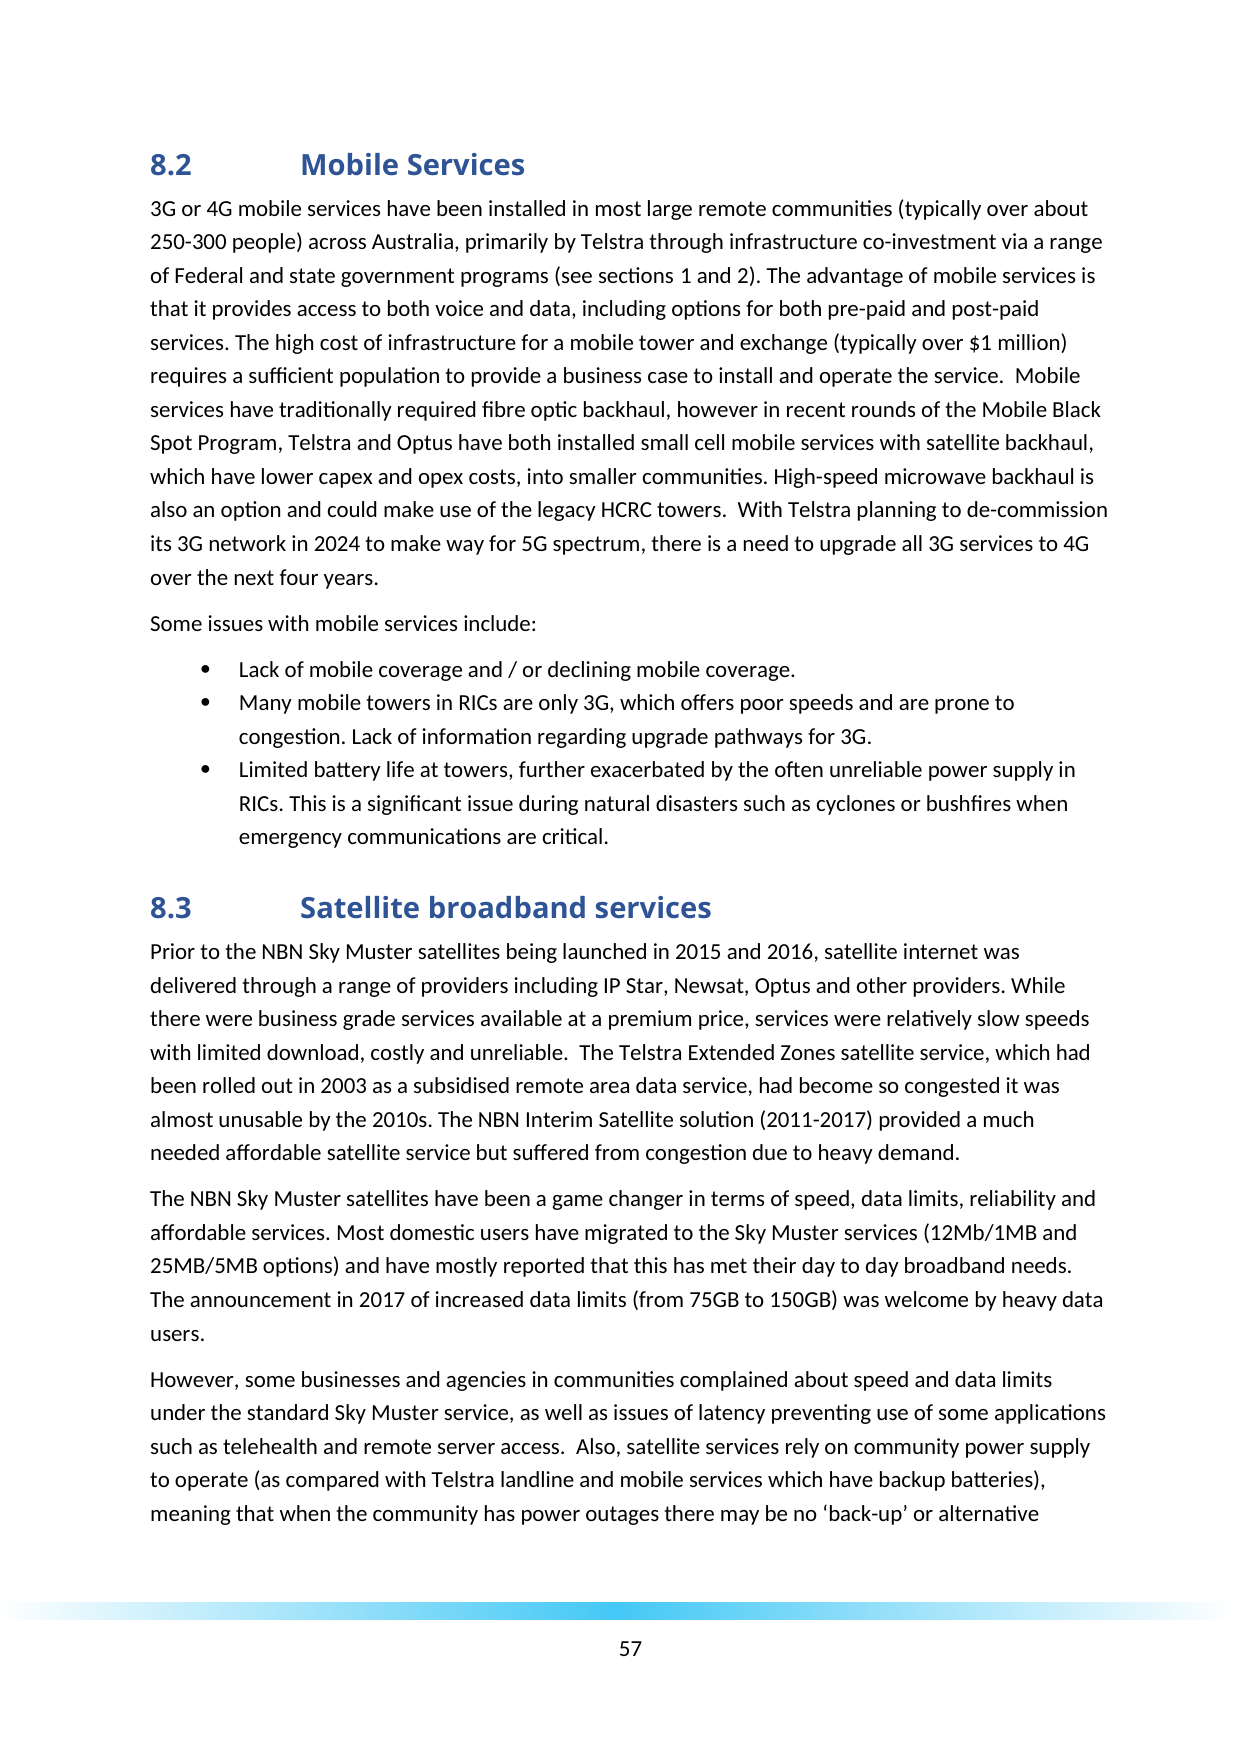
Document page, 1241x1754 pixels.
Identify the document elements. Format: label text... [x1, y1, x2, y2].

list Lack of mobile coverage and / or declining mobile coverage. [201, 655, 1110, 683]
text The NBN Sky Muster satellites have been a game changer in terms of speed, data limits, reliability and affordable services. Most domestic users have migrated to the Sky Muster services (12Mb/1MB and 25MB/5MB options) and have mostly reported that this has met their day to day broadband needs. The announcement in 2017 of increased data limits (from 75GB to 150GB) was welcome by heavy data users. [150, 1184, 1110, 1347]
list Limited battery life at towers, further exacerbated by the often unreliable power supply in RICs. This is a significant issue during natural disasters such as cyclones or bushfires when emergency communications are critical. [201, 755, 1110, 851]
subtitle Satellite broadband services [150, 893, 1110, 925]
text 3G or 4G mobile services have been installed in most large remote communities (typically over about 250-300 people) across Australia, primarily by Telstra through infrastructure co-investment via a range of Federal and state government programs (see sections 1 and 2). The advantage of mobile services is that it provides access to both voice and data, including options for both pre-paid and post-paid services. The high cost of infrastructure for a mobile tower and exchange (typically over $1 million) requires a sufficient population to provide a business case to install and operate the service. Mobile services have traditionally required fibre optic backhaul, however in recent rounds of the Mobile Black Spot Program, Telstra and Optus have both installed small cell mobile services with satellite backhaul, which have lower capex and opex costs, into smaller communities. High-speed microwave backhaul is also an option and could make use of the legacy HCRC towers. With Telstra planning to de-commission its 3G network in 2024 to make way for 5G spectrum, there is a need to upgrade all 3G services to 4G over the next four years. [150, 194, 1110, 591]
list Many mobile towers in RICs are only 3G, which offers poor speeds and are prone to congestion. Lack of information regarding upgrade pathways for 3G. [201, 688, 1110, 750]
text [150, 1365, 1110, 1527]
subtitle Mobile Services [150, 150, 1110, 181]
text Prior to the NBN Sky Muster satellites being launched in 2015 and 2016, satellite internet was delivered through a range of providers including IP Star, Newsat, Optus and other providers. While there were business grade services available at a premium price, services were relatively slow speeds with limited download, costly and unreliable. The Telstra Extended Zones satellite service, which had been rolled out in 2003 as a subsidised remote area data service, had become so congested it was almost unusable by the 2010s. The NBN Interim Satellite solution (2011-2017) provided a much needed affordable satellite service but suffered from congestion due to heavy demand. [150, 937, 1110, 1167]
text Some issues with mobile services include: [150, 609, 1110, 637]
